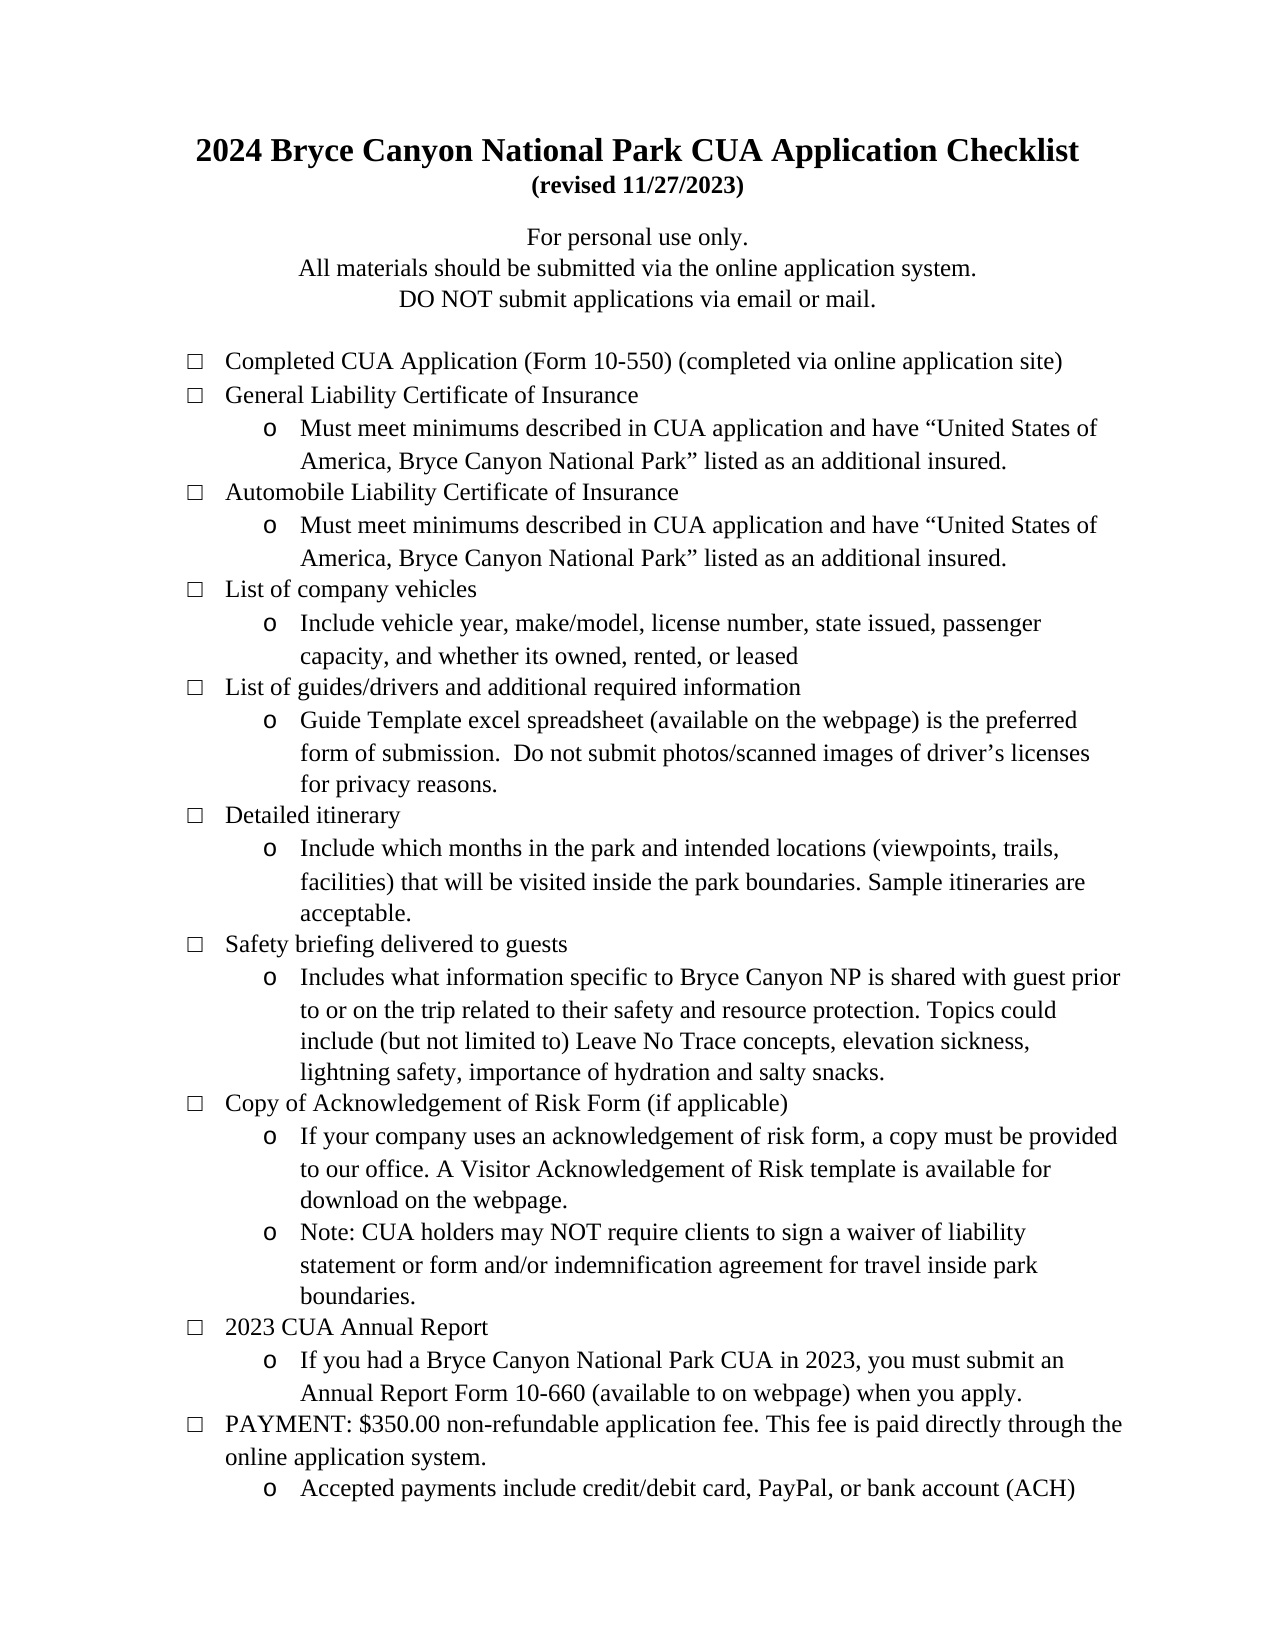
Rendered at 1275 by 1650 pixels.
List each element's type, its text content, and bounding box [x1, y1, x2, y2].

list If your company uses an acknowledgement of risk form, a copy must be provided to our office. A Visitor Acknowledgement of Risk template is available for download on the webpage. [262, 1121, 1125, 1214]
list Includes what information specific to Bryce Canyon NP is shared with guest prior to or on the trip related to their safety and resource protection. Topics could include (but not limited to) Leave No Trace concepts, elevation sickness, lightning safety, importance of hydration and salty snacks. [262, 962, 1125, 1086]
list PAYMENT: $350.00 non-refundable application fee. This fee is paid directly through the online application system. [187, 1409, 1125, 1471]
list Safety briefing delivered to guests [187, 929, 1125, 959]
text DO NOT submit applications via email or mail. [150, 284, 1125, 313]
list Guide Template excel spreadsheet (available on the webpage) is the preferred form of submission. Do not submit photos/scanned images of driver’s licenses for privacy reasons. [262, 705, 1125, 798]
list If you had a Bryce Canyon National Park CUA in 2023, you must submit an Annual Report Form 10-660 (available to on webpage) when you apply. [262, 1345, 1125, 1407]
subtitle 2024 Bryce Canyon National Park CUA Application Checklist (revised 11/27/2023) [150, 130, 1125, 199]
list Completed CUA Application (Form 10-550) (completed via online application site) [187, 346, 1125, 377]
list 2023 CUA Annual Report [187, 1312, 1125, 1343]
list Accepted payments include credit/debit card, PayPal, or bank account (ACH) [262, 1473, 1125, 1504]
text All materials should be submitted via the online application system. [150, 253, 1125, 282]
list Copy of Acknowledgement of Risk Form (if applicable) [187, 1088, 1125, 1119]
list Note: CUA holders may NOT require clients to sign a waiver of liability statement or form and/or indemnification agreement for travel inside park boundaries. [262, 1217, 1125, 1309]
list Detailed itinerary [187, 800, 1125, 831]
list Must meet minimums described in CUA application and have “United States of America, Bryce Canyon National Park” listed as an additional insured. [262, 413, 1125, 475]
list Automobile Liability Certificate of Insurance [187, 477, 1125, 508]
list List of company vehicles [187, 574, 1125, 605]
list Include which months in the park and intended locations (viewpoints, trails, facilities) that will be visited inside the park boundaries. Sample itineraries are acceptable. [262, 833, 1125, 926]
list Must meet minimums described in CUA application and have “United States of America, Bryce Canyon National Park” listed as an additional insured. [262, 510, 1125, 572]
list General Liability Certificate of Insurance [187, 380, 1125, 411]
text For personal use only. [150, 222, 1125, 251]
list Include vehicle year, make/model, license number, state issued, passenger capacity, and whether its owned, rented, or leased [262, 608, 1125, 669]
list List of guides/drivers and additional required information [187, 672, 1125, 703]
